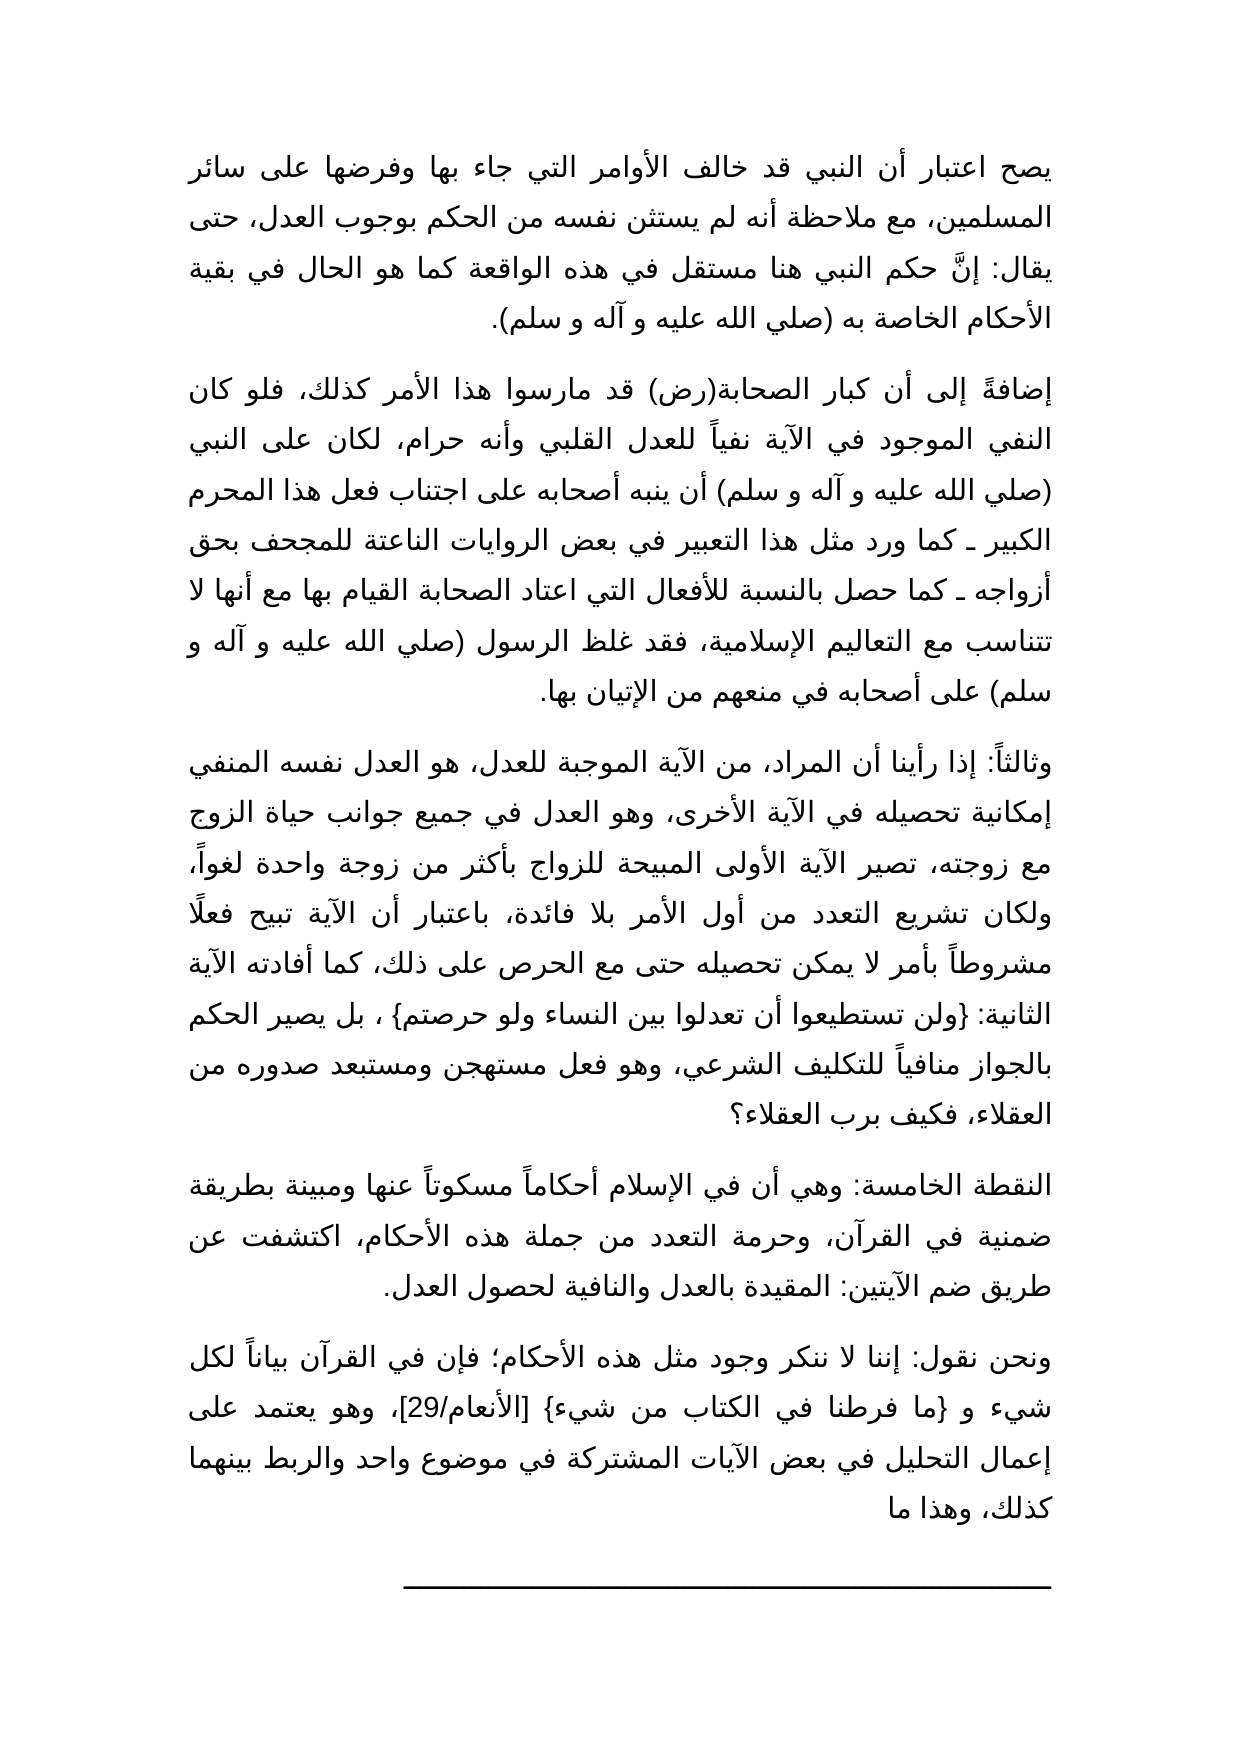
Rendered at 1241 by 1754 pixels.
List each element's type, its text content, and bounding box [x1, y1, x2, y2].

text ــــــــــــــــــــــــــــــــــــــــــــــــــــــــــــــــــــــــــــ [187, 1562, 1053, 1596]
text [187, 150, 1053, 334]
text وثالثاً: إذا رأينا أن المراد، من الآية الموجبة للعدل، هو العدل نفسه المنفي إمكانية تحصيله في الآية الأخرى، وهو العدل في جميع جوانب حياة الزوج مع زوجته، تصير الآية الأولى المبيحة للزواج بأكثر من زوجة واحدة لغواً، ولكان تشريع التعدد من أول الأمر بلا فائدة، باعتبار أن الآية تبيح فعلًا مشروطاً بأمر لا يمكن تحصيله حتى مع الحرص على ذلك، كما أفادته الآية الثانية: {ولن تستطيعوا أن تعدلوا بين النساء ولو حرصتم} ، بل يصير الحكم بالجواز منافياً للتكليف الشرعي، وهو فعل مستهجن ومستبعد صدوره من العقلاء، فكيف برب العقلاء؟ [187, 745, 1053, 1131]
text ونحن نقول: إننا لا ننكر وجود مثل هذه الأحكام؛ فإن في القرآن بياناً لكل شيء و {ما فرطنا في الكتاب من شيء} [الأنعام/29]، وهو يعتمد على إعمال التحليل في بعض الآيات المشتركة في موضوع واحد والربط بينهما كذلك، وهذا ما [187, 1340, 1053, 1525]
text النقطة الخامسة: وهي أن في الإسلام أحكاماً مسكوتاً عنها ومبينة بطريقة ضمنية في القرآن، وحرمة التعدد من جملة هذه الأحكام، اكتشفت عن طريق ضم الآيتين: المقيدة بالعدل والنافية لحصول العدل. [187, 1168, 1053, 1303]
text إضافةً إلى أن كبار الصحابة(رض) قد مارسوا هذا الأمر كذلك، فلو كان النفي الموجود في الآية نفياً للعدل القلبي وأنه حرام، لكان على النبي (صلي الله عليه و آله و سلم) أن ينبه أصحابه على اجتناب فعل هذا المحرم الكبير ـ كما ورد مثل هذا التعبير في بعض الروايات الناعتة للمجحف بحق أزواجه ـ كما حصل بالنسبة للأفعال التي اعتاد الصحابة القيام بها مع أنها لا تتناسب مع التعاليم الإسلامية، فقد غلظ الرسول (صلي الله عليه و آله و سلم) على أصحابه في منعهم من الإتيان بها. [187, 372, 1053, 707]
